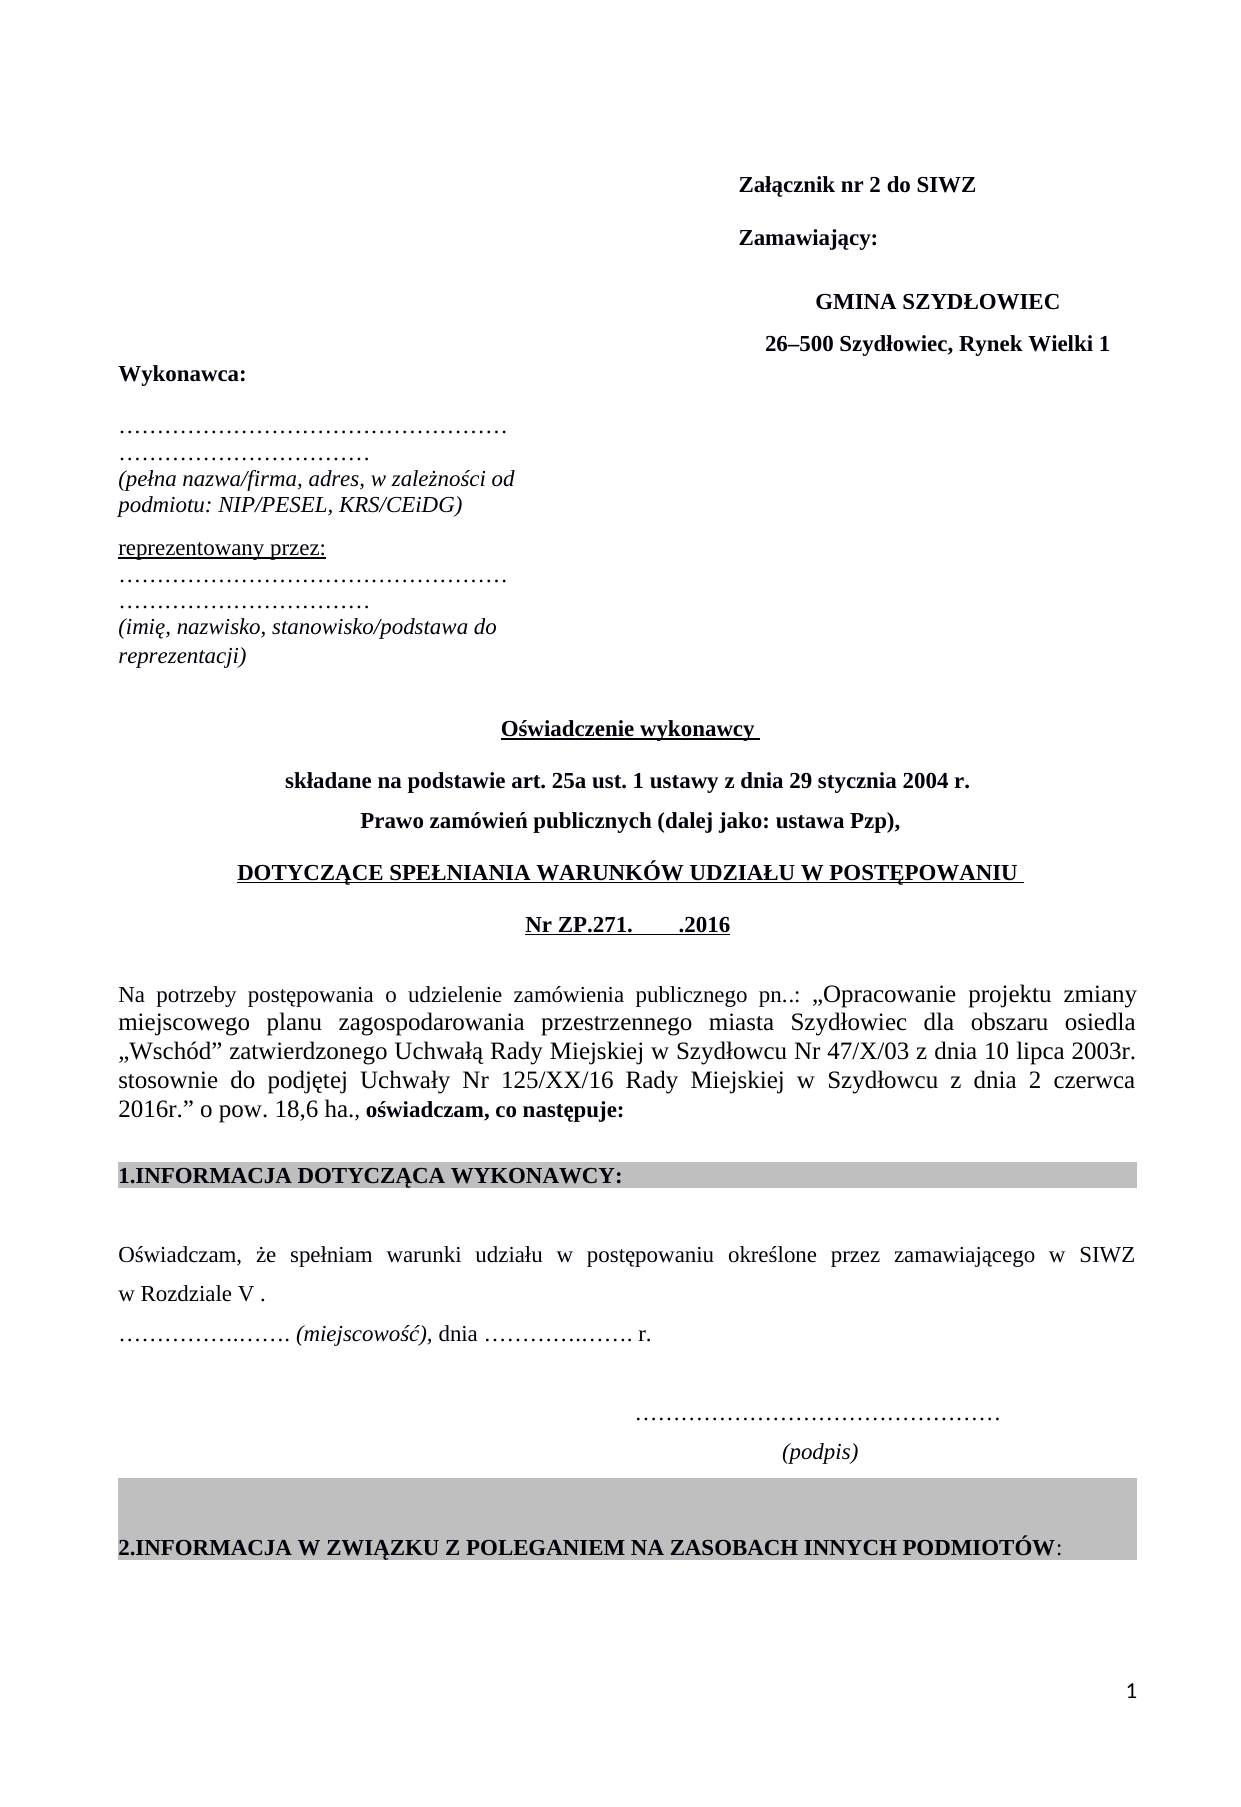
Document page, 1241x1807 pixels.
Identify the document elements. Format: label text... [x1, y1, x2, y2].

text Prawo zamówień publicznych (dalej jako: ustawa Pzp), [118, 807, 1137, 833]
text (podpis) [708, 1438, 1137, 1465]
text Zamawiający: [664, 223, 1137, 250]
text 1.INFORMACJA DOTYCZĄCA WYKONAWCY: [118, 1162, 1137, 1188]
text ………………………………………………………………………… [118, 561, 517, 613]
text Nr ZP.271. .2016 [118, 911, 1137, 937]
text składane na podstawie art. 25a ust. 1 ustawy z dnia 29 stycznia 2004 r. [118, 767, 1137, 794]
text reprezentowany przez: [118, 534, 1137, 561]
text ………………………………………………………………………… [118, 412, 517, 465]
text 2.INFORMACJA W ZWIĄZKU Z POLEGANIEM NA ZASOBACH INNYCH PODMIOTÓW: [118, 1534, 1137, 1560]
text (imię, nazwisko, stanowisko/podstawa do reprezentacji) [118, 613, 517, 668]
text …………….……. (miejscowość), dnia ………….……. r. [118, 1320, 1137, 1346]
text Wykonawca: [118, 359, 1137, 386]
text Załącznik nr 2 do SIWZ [664, 171, 1137, 197]
text Na potrzeby postępowania o udzielenie zamówienia publicznego pn..: „Opracowanie projektu zmiany miejscowego planu zagospodarowania przestrzennego miasta Szydłowiec dla obszaru osiedla „Wschód” zatwierdzonego Uchwałą Rady Miejskiej w Szydłowcu Nr 47/X/03 z dnia 10 lipca 2003r. stosownie do podjętej Uchwały Nr 125/XX/16 Rady Miejskiej w Szydłowcu z dnia 2 czerwca 2016r.” o pow. 18,6 ha., oświadczam, co następuje: [118, 979, 1137, 1122]
text Oświadczenie wykonawcy [118, 715, 1137, 742]
text DOTYCZĄCE SPEŁNIANIA WARUNKÓW UDZIAŁU W POSTĘPOWANIU [118, 859, 1137, 885]
text Oświadczam, że spełniam warunki udziału w postępowaniu określone przez zamawiającego w SIWZ w Rozdziale V . [118, 1241, 1137, 1307]
text GMINA SZYDŁOWIEC 26–500 Szydłowiec, Rynek Wielki 1 [738, 276, 1137, 359]
text ………………………………………… [118, 1399, 1137, 1425]
text (pełna nazwa/firma, adres, w zależności od podmiotu: NIP/PESEL, KRS/CEiDG) [118, 465, 517, 518]
